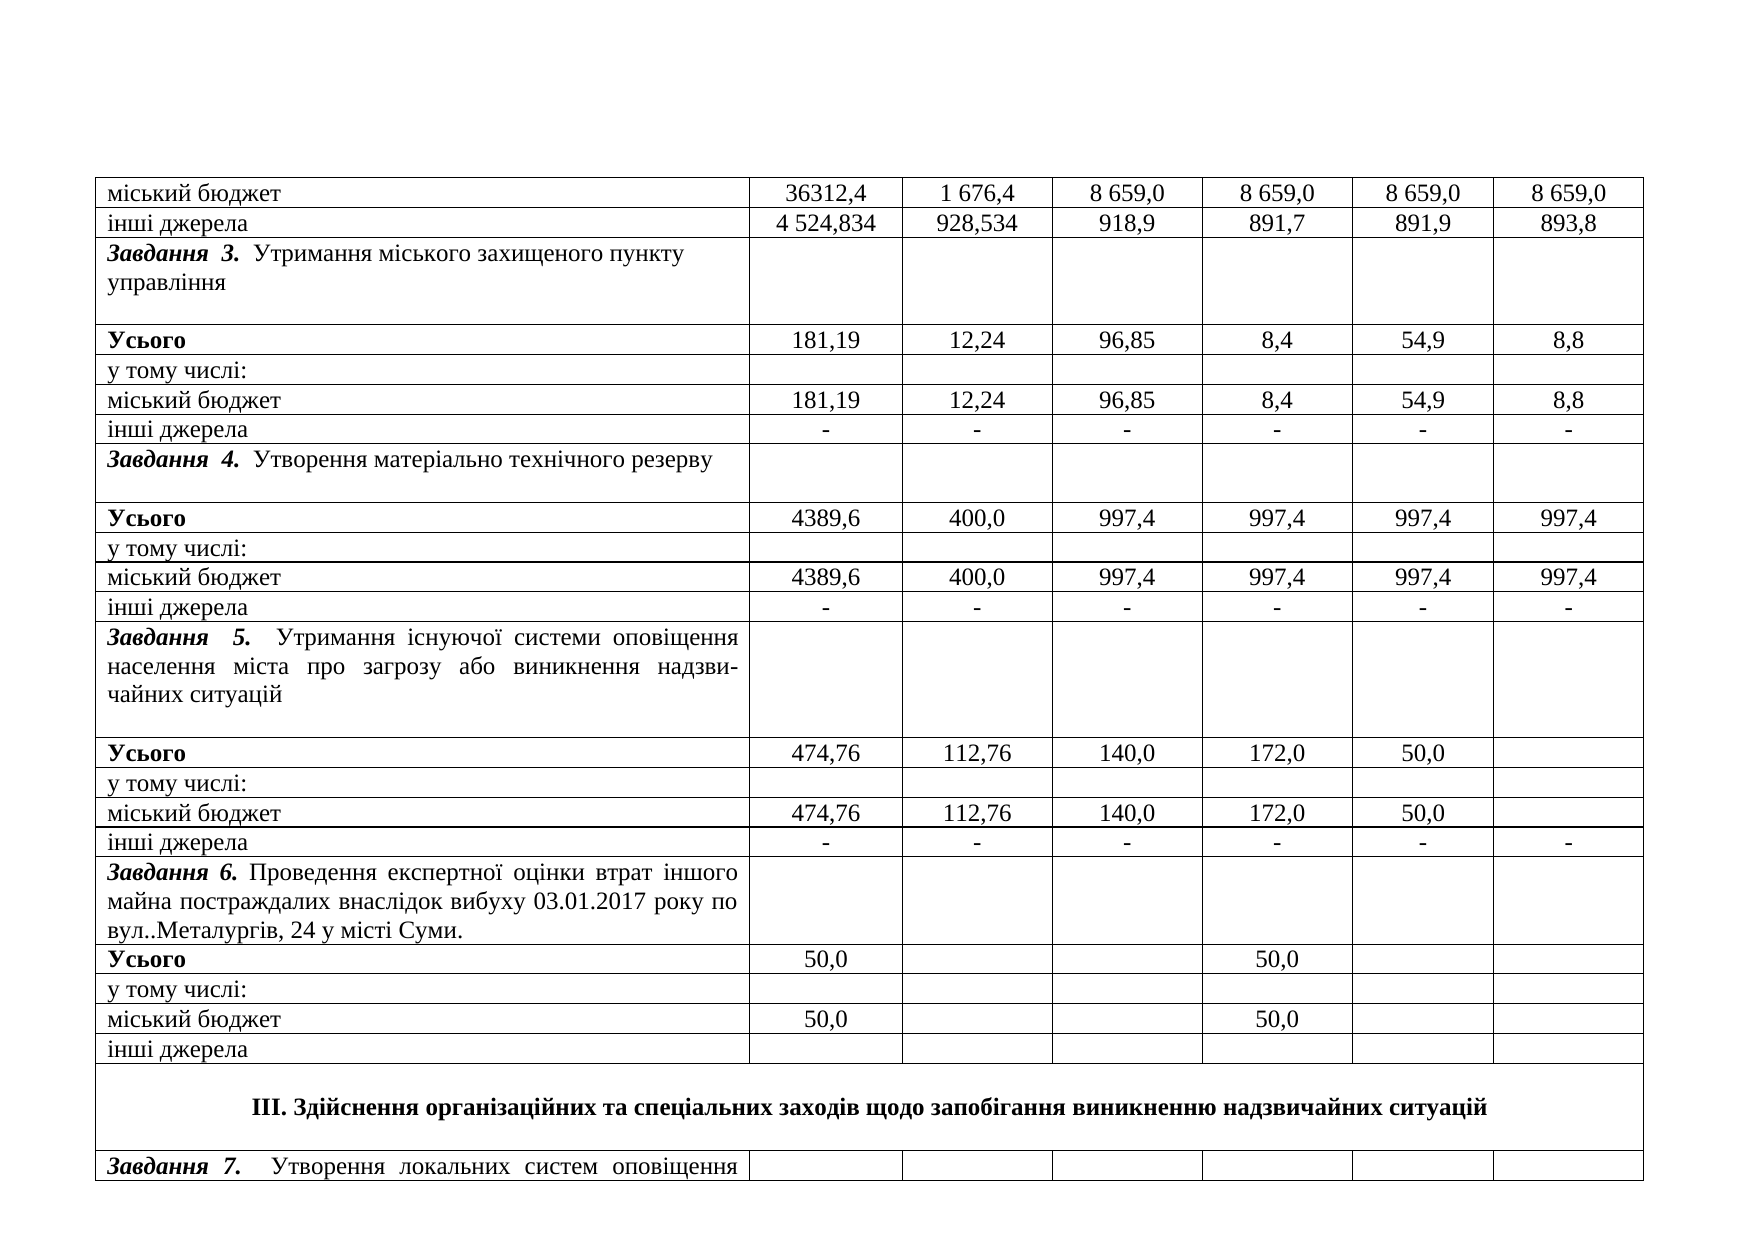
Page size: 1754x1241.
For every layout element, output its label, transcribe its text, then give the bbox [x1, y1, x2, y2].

table_cell - [1353, 828, 1493, 856]
table_cell [1353, 768, 1493, 797]
table_cell [1494, 355, 1643, 384]
table_cell 4389,6 [750, 503, 902, 532]
table_cell 50,0 [750, 945, 902, 973]
table_cell [1494, 1034, 1643, 1063]
table_cell 997,4 [1494, 563, 1643, 591]
table_cell [903, 444, 1052, 502]
table_cell [903, 1151, 1052, 1180]
table_cell 181,19 [750, 325, 902, 354]
table_cell 36312,4 [750, 178, 902, 207]
table_cell - [1053, 828, 1202, 856]
table_cell [1203, 238, 1352, 324]
table_cell 8,4 [1203, 385, 1352, 413]
table_cell Завдання 5. Утримання існуючої системи оповіщення населення міста про загрозу або виникнення надзви-чайних ситуацій [96, 622, 749, 737]
table_cell ІІІ. Здійснення організаційних та спеціальних заходів щодо запобігання виникненню надзвичайних ситуацій [96, 1064, 1643, 1150]
table_cell 8 659,0 [1053, 178, 1202, 207]
table_cell [1203, 1034, 1352, 1063]
table_cell [750, 238, 902, 324]
table_cell [1494, 1151, 1643, 1180]
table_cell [96, 1151, 749, 1180]
table_cell - [1203, 828, 1352, 856]
table_cell [1353, 857, 1493, 943]
table_cell 997,4 [1353, 563, 1493, 591]
table_cell [1053, 1034, 1202, 1063]
table_cell міський бюджет [96, 798, 749, 826]
table_cell [750, 355, 902, 384]
table_cell [750, 533, 902, 561]
table_cell 181,19 [750, 385, 902, 413]
table_cell [1494, 533, 1643, 561]
table_cell [1053, 238, 1202, 324]
table_cell [750, 857, 902, 943]
table_cell 8 659,0 [1494, 178, 1643, 207]
table_cell інші джерела [96, 592, 749, 621]
table_cell 997,4 [1053, 503, 1202, 532]
table_cell [1053, 1004, 1202, 1033]
table_cell [1353, 533, 1493, 561]
table_cell [1203, 622, 1352, 737]
table_cell [903, 974, 1052, 1003]
table_cell - [903, 415, 1052, 443]
table_cell 54,9 [1353, 385, 1493, 413]
table_cell - [750, 415, 902, 443]
table_cell [1353, 974, 1493, 1003]
table_cell міський бюджет [96, 385, 749, 413]
table_cell [1353, 238, 1493, 324]
table_cell Завдання 4. Утворення матеріально технічного резерву [96, 444, 749, 502]
table_cell [903, 945, 1052, 973]
table_cell [1053, 974, 1202, 1003]
table_cell 8 659,0 [1203, 178, 1352, 207]
table_cell [1494, 444, 1643, 502]
table_cell 1 676,4 [903, 178, 1052, 207]
table_cell [903, 355, 1052, 384]
table_cell - [1053, 415, 1202, 443]
table_cell інші джерела [96, 208, 749, 237]
table_cell інші джерела [96, 415, 749, 443]
table_cell [1353, 1034, 1493, 1063]
table_cell 891,7 [1203, 208, 1352, 237]
table_cell 172,0 [1203, 738, 1352, 767]
table_cell [750, 974, 902, 1003]
table_cell 4389,6 [750, 563, 902, 591]
table_cell [903, 857, 1052, 943]
table_cell - [1053, 592, 1202, 621]
table_cell 50,0 [1353, 738, 1493, 767]
table_cell 918,9 [1053, 208, 1202, 237]
table_cell 8,8 [1494, 385, 1643, 413]
table_cell - [903, 592, 1052, 621]
table_cell [1203, 1151, 1352, 1180]
table_cell [903, 238, 1052, 324]
table_cell 4 524,834 [750, 208, 902, 237]
table_cell - [750, 828, 902, 856]
table_cell 96,85 [1053, 385, 1202, 413]
table_cell Усього [96, 945, 749, 973]
table_cell 8 659,0 [1353, 178, 1493, 207]
table_cell 997,4 [1203, 503, 1352, 532]
table_cell [750, 1034, 902, 1063]
table_cell інші джерела [96, 828, 749, 856]
table_cell [1053, 533, 1202, 561]
table_cell [1053, 1151, 1202, 1180]
table_cell [750, 622, 902, 737]
table_cell 112,76 [903, 738, 1052, 767]
table_cell [1053, 945, 1202, 973]
table_cell [1053, 355, 1202, 384]
table_cell у тому числі: [96, 974, 749, 1003]
table_cell - [1353, 592, 1493, 621]
table_cell [1494, 945, 1643, 973]
table_cell [903, 1034, 1052, 1063]
table_cell 997,4 [1203, 563, 1352, 591]
table_cell Усього [96, 503, 749, 532]
table_cell 474,76 [750, 738, 902, 767]
table_cell міський бюджет [96, 178, 749, 207]
table_cell [1494, 1004, 1643, 1033]
table_cell [1494, 798, 1643, 826]
table_cell у тому числі: [96, 768, 749, 797]
table_cell [1353, 1004, 1493, 1033]
table_cell 172,0 [1203, 798, 1352, 826]
table_cell [1353, 355, 1493, 384]
table_cell [1053, 768, 1202, 797]
table_cell 474,76 [750, 798, 902, 826]
table_cell [903, 533, 1052, 561]
table_cell міський бюджет [96, 563, 749, 591]
table_cell 8,8 [1494, 325, 1643, 354]
table_cell 12,24 [903, 385, 1052, 413]
table_cell [903, 1004, 1052, 1033]
table_cell [1494, 974, 1643, 1003]
table_cell 12,24 [903, 325, 1052, 354]
table_cell [1203, 768, 1352, 797]
table_cell 54,9 [1353, 325, 1493, 354]
table_cell [1053, 444, 1202, 502]
table_cell 8,4 [1203, 325, 1352, 354]
table_cell у тому числі: [96, 533, 749, 561]
table_cell [750, 444, 902, 502]
table_cell 50,0 [1353, 798, 1493, 826]
table_cell Усього [96, 325, 749, 354]
table_cell - [1203, 415, 1352, 443]
table_cell [1494, 622, 1643, 737]
table_cell 50,0 [1203, 1004, 1352, 1033]
table_cell [1203, 533, 1352, 561]
table_cell [1494, 857, 1643, 943]
table_cell міський бюджет [96, 1004, 749, 1033]
table_cell 96,85 [1053, 325, 1202, 354]
table_cell 891,9 [1353, 208, 1493, 237]
table_cell 50,0 [1203, 945, 1352, 973]
table_cell [903, 622, 1052, 737]
table_cell [1053, 857, 1202, 943]
table_cell - [903, 828, 1052, 856]
table_cell [1494, 238, 1643, 324]
table_cell - [1353, 415, 1493, 443]
table_cell Усього [96, 738, 749, 767]
table_cell 400,0 [903, 503, 1052, 532]
table_cell - [750, 592, 902, 621]
table_cell 928,534 [903, 208, 1052, 237]
table_cell 112,76 [903, 798, 1052, 826]
table_cell [1353, 945, 1493, 973]
table_cell [1203, 355, 1352, 384]
table_cell 50,0 [750, 1004, 902, 1033]
table_cell 400,0 [903, 563, 1052, 591]
table_cell Завдання 6. Проведення експертної оцінки втрат іншого майна постраждалих внаслідок вибуху 03.01.2017 року по вул..Металургів, 24 у місті Суми. [96, 857, 749, 943]
table_cell [1353, 1151, 1493, 1180]
table_cell інші джерела [96, 1034, 749, 1063]
table_cell - [1494, 415, 1643, 443]
table_cell [1053, 622, 1202, 737]
table_cell - [1494, 828, 1643, 856]
table_cell у тому числі: [96, 355, 749, 384]
table_cell 997,4 [1494, 503, 1643, 532]
table_cell 893,8 [1494, 208, 1643, 237]
table_cell 997,4 [1353, 503, 1493, 532]
table_cell [1494, 738, 1643, 767]
table_cell 997,4 [1053, 563, 1202, 591]
table_cell 140,0 [1053, 738, 1202, 767]
table_cell - [1494, 592, 1643, 621]
table_cell Завдання 3. Утримання міського захищеного пункту управління [96, 238, 749, 324]
table_cell [750, 1151, 902, 1180]
table_cell - [1203, 592, 1352, 621]
table_cell [750, 768, 902, 797]
table_cell 140,0 [1053, 798, 1202, 826]
table_cell [1353, 444, 1493, 502]
table_cell [1203, 857, 1352, 943]
table_cell [1203, 974, 1352, 1003]
table_cell [903, 768, 1052, 797]
table_cell [1353, 622, 1493, 737]
table_cell [1203, 444, 1352, 502]
table_cell [1494, 768, 1643, 797]
